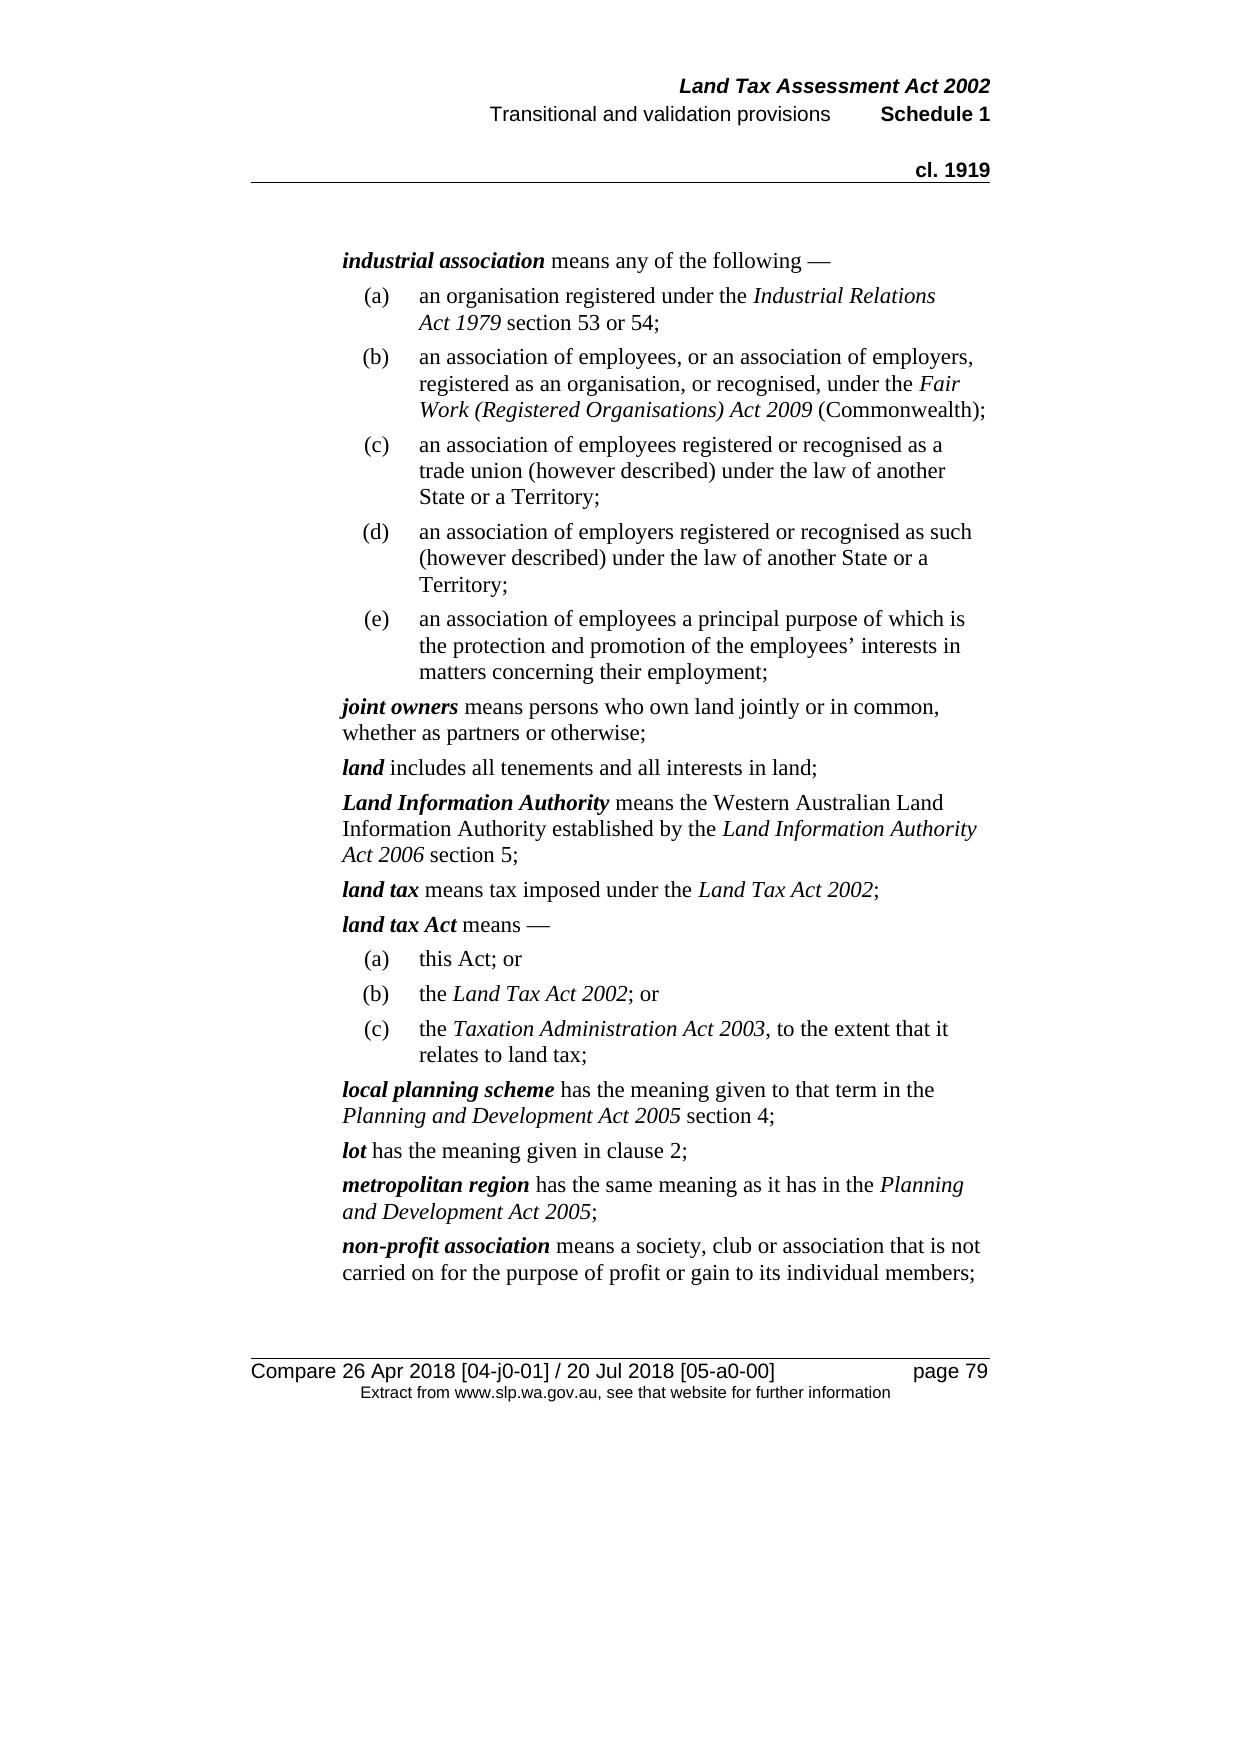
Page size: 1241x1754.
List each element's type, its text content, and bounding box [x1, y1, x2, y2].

text Land Information Authority means the Western Australian Land Information Authority established by the Land Information Authority Act 2006 section 5; [251, 788, 990, 868]
text joint owners means persons who own land jointly or in common, whether as partners or otherwise; [251, 693, 990, 746]
text (d) an association of employers registered or recognised as such (however described) under the law of another State or a Territory; [251, 518, 990, 597]
text (e) an association of employees a principal purpose of which is the protection and promotion of the employees’ interests in matters concerning their employment; [251, 605, 990, 684]
text (b) an association of employees, or an association of employers, registered as an organisation, or recognised, under the Fair Work (Registered Organisations) Act 2009 (Commonwealth); [251, 343, 990, 422]
text (c) an association of employees registered or recognised as a trade union (however described) under the law of another State or a Territory; [251, 431, 990, 510]
text land includes all tenements and all interests in land; [251, 754, 990, 780]
text (b) the Land Tax Act 2002; or [251, 980, 990, 1006]
text metropolitan region has the same meaning as it has in the Planning and Development Act 2005; [251, 1171, 990, 1224]
text non-profit association means a society, club or association that is not carried on for the purpose of profit or gain to its individual members; [251, 1232, 990, 1285]
text (c) the Taxation Administration Act 2003, to the extent that it relates to land tax; [251, 1015, 990, 1067]
text local planning scheme has the meaning given to that term in the Planning and Development Act 2005 section 4; [251, 1076, 990, 1128]
text (a) this Act; or [251, 945, 990, 972]
text land tax Act means — [251, 911, 990, 937]
text (a) an organisation registered under the Industrial Relations Act 1979 section 53 or 54; [251, 282, 990, 335]
text industrial association means any of the following — [251, 247, 990, 274]
text lot has the meaning given in clause 2; [251, 1137, 990, 1163]
text land tax means tax imposed under the Land Tax Act 2002; [251, 876, 990, 902]
